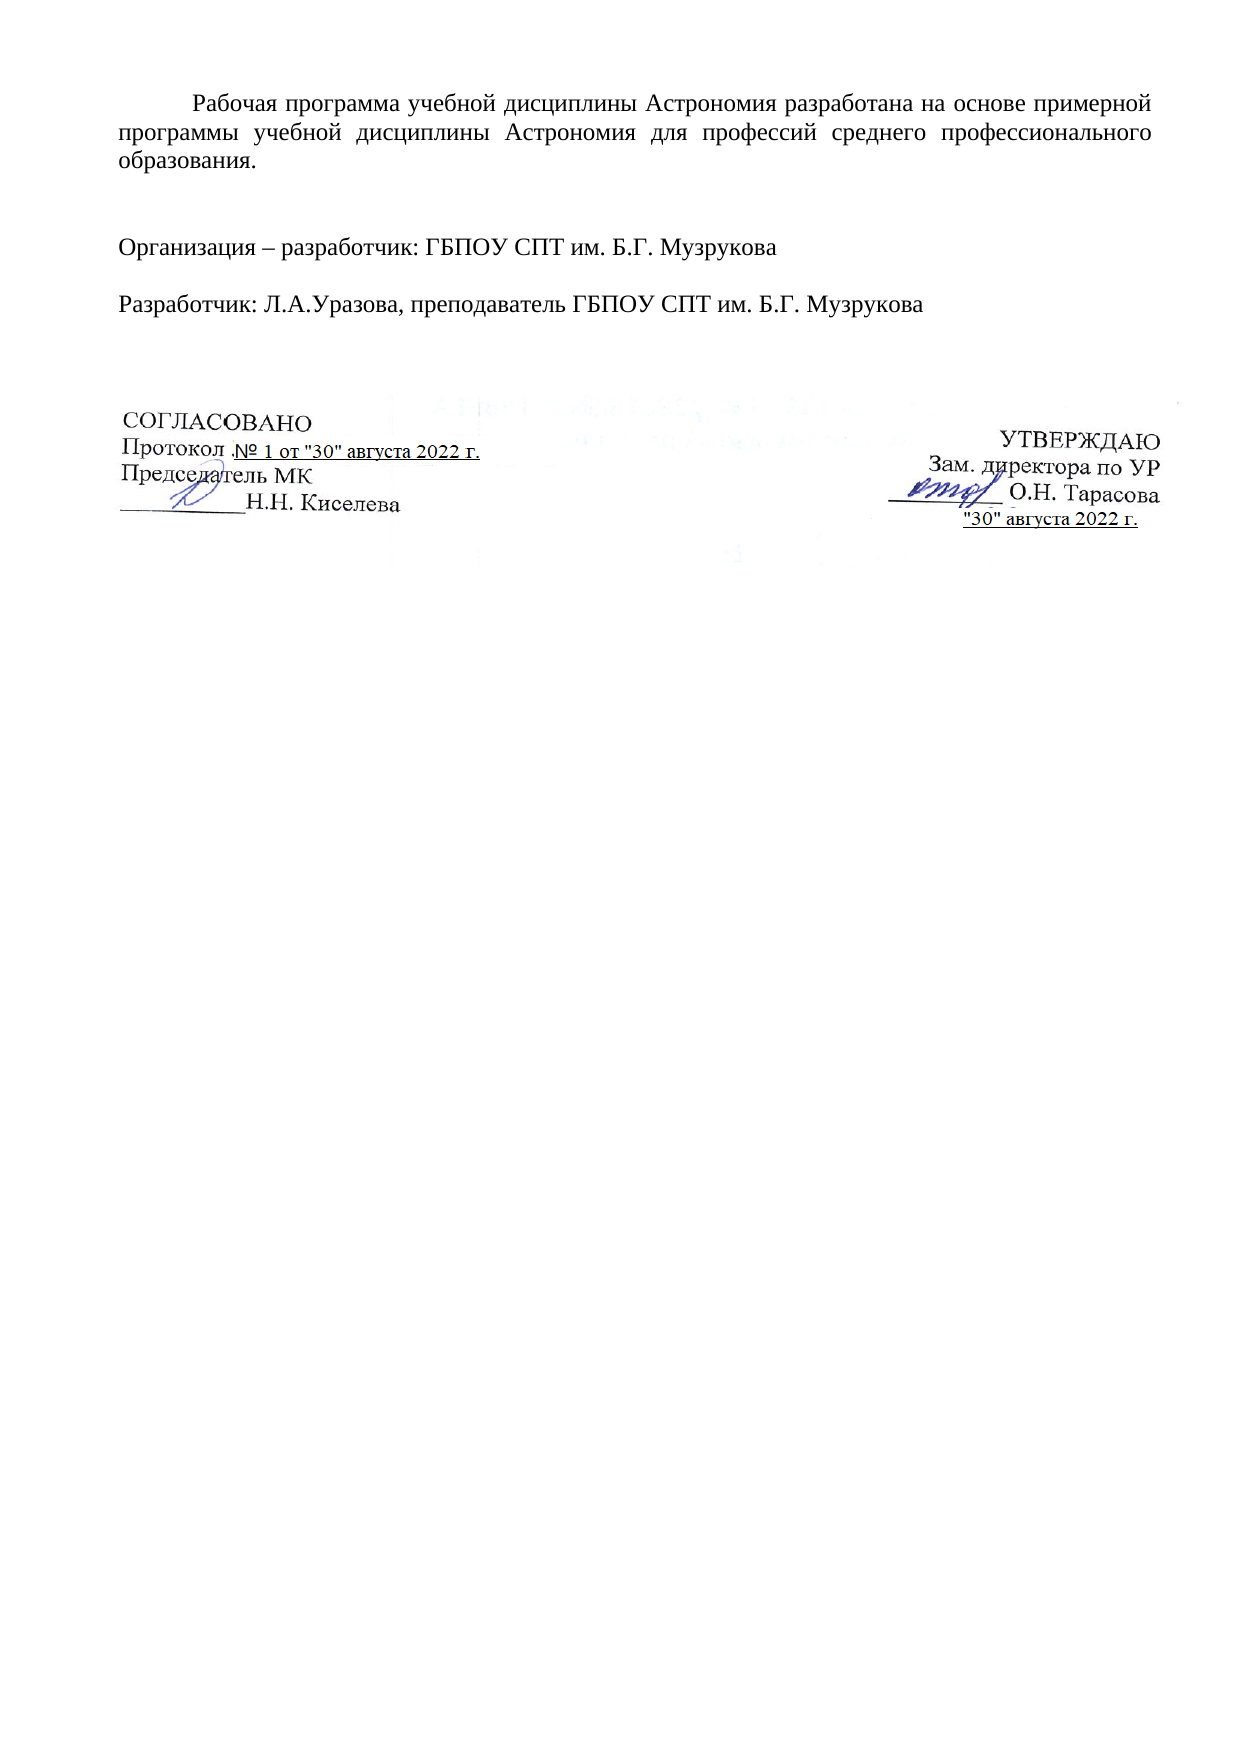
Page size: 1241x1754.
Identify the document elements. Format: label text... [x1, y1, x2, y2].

text Разработчик: Л.А.Уразова, преподаватель ГБПОУ СПТ им. Б.Г. Музрукова [118, 289, 1152, 318]
picture [56, 395, 1213, 568]
text Организация – разработчик: ГБПОУ СПТ им. Б.Г. Музрукова [118, 232, 1152, 260]
text Рабочая программа учебной дисциплины Астрономия разработана на основе примерной программы учебной дисциплины Астрономия для профессий среднего профессионального образования. [118, 88, 1152, 174]
